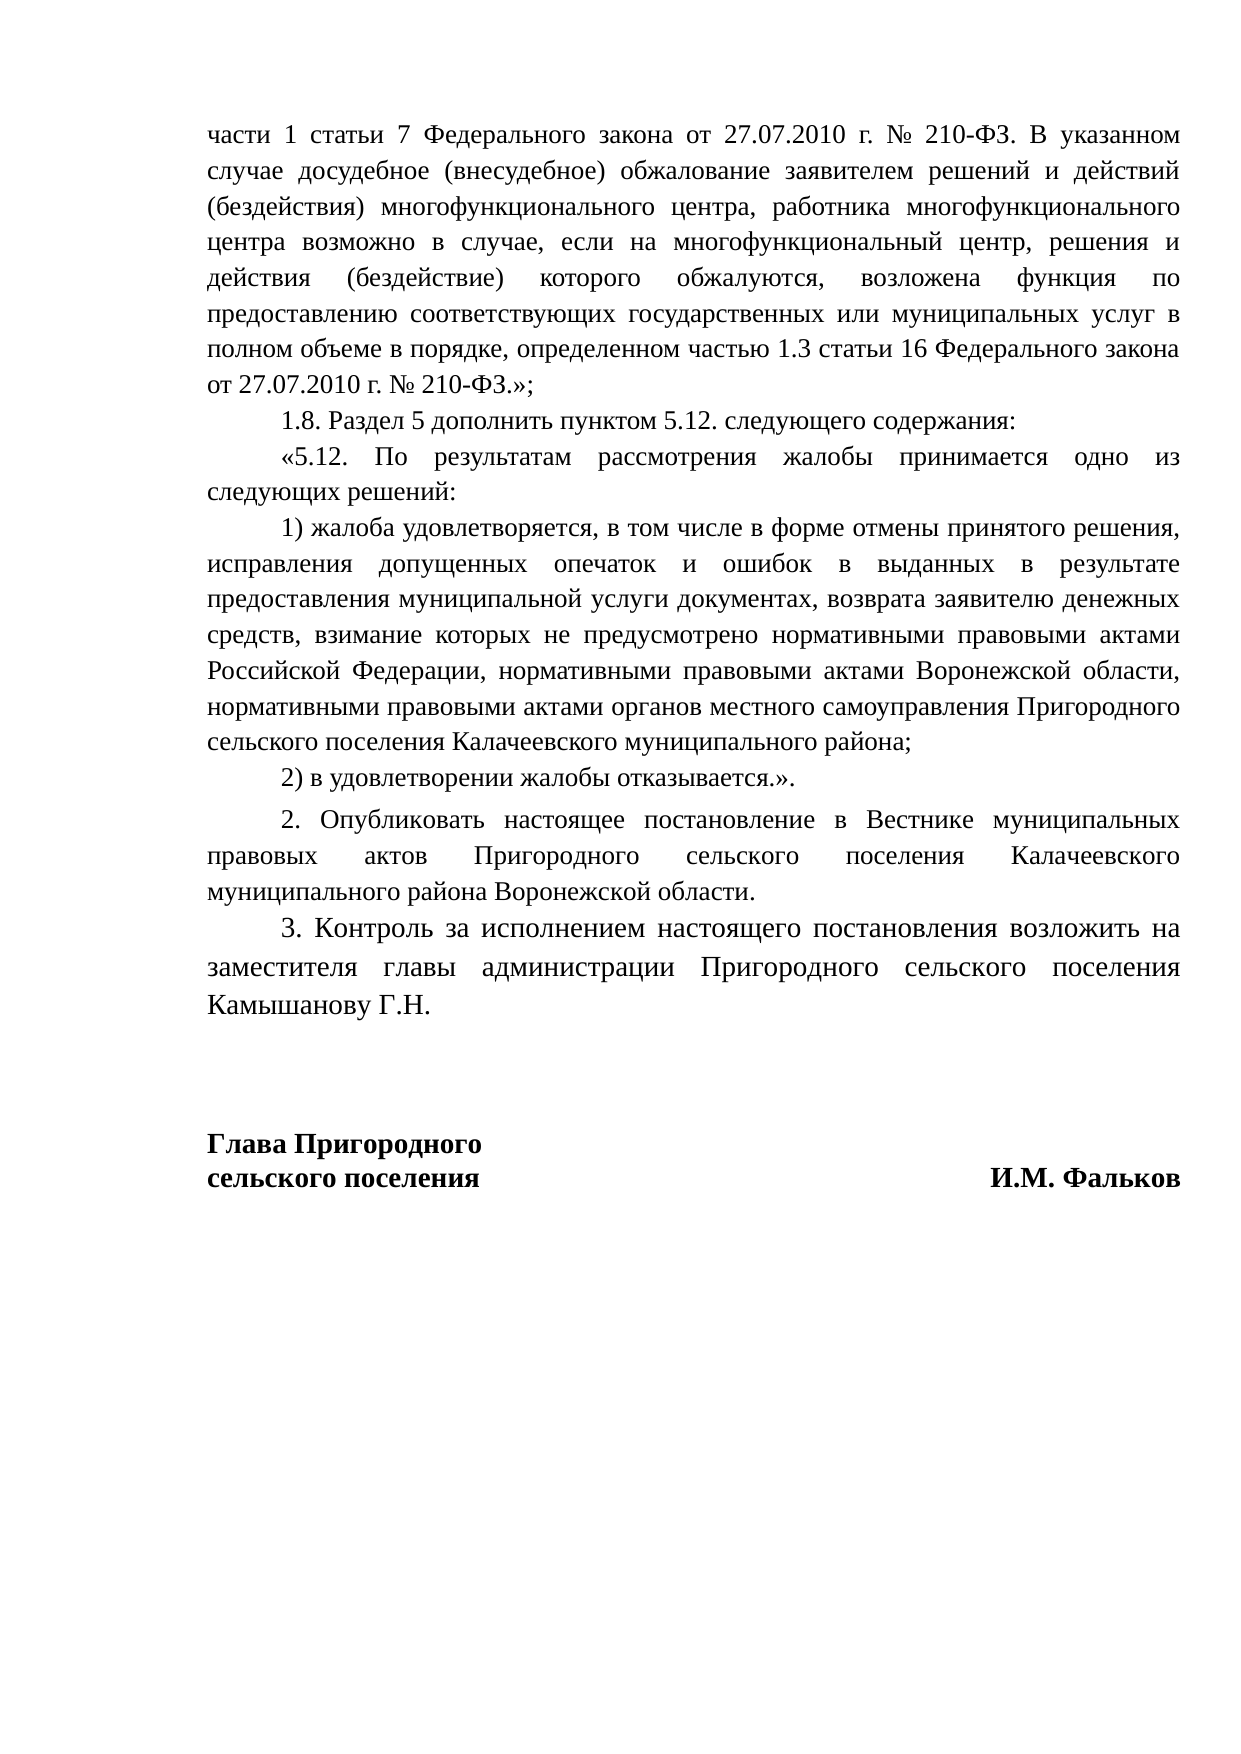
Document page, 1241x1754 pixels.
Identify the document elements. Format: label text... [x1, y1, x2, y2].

title «5.12. По результатам рассмотрения жалобы принимается одно из следующих решений: [207, 440, 1181, 507]
text 2. Опубликовать настоящее постановление в Вестнике муниципальных правовых актов Пригородного сельского поселения Калачеевского муниципального района Воронежской области. [207, 803, 1181, 906]
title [207, 118, 1181, 399]
title 1) жалоба удовлетворяется, в том числе в форме отмены принятого решения, исправления допущенных опечаток и ошибок в выданных в результате предоставления муниципальной услуги документах, возврата заявителю денежных средств, взимание которых не предусмотрено нормативными правовыми актами Российской Федерации, нормативными правовыми актами Воронежской области, нормативными правовыми актами органов местного самоуправления Пригородного сельского поселения Калачеевского муниципального района; [207, 511, 1181, 757]
text сельского поселения И.М. Фальков [207, 1160, 1181, 1194]
text 3. Контроль за исполнением настоящего постановления возложить на заместителя главы администрации Пригородного сельского поселения Камышанову Г.Н. [207, 910, 1181, 1021]
title 1.8. Раздел 5 дополнить пунктом 5.12. следующего содержания: [207, 404, 1181, 435]
text Глава Пригородного [207, 1127, 1181, 1160]
title 2) в удовлетворении жалобы отказывается.». [207, 761, 1181, 792]
